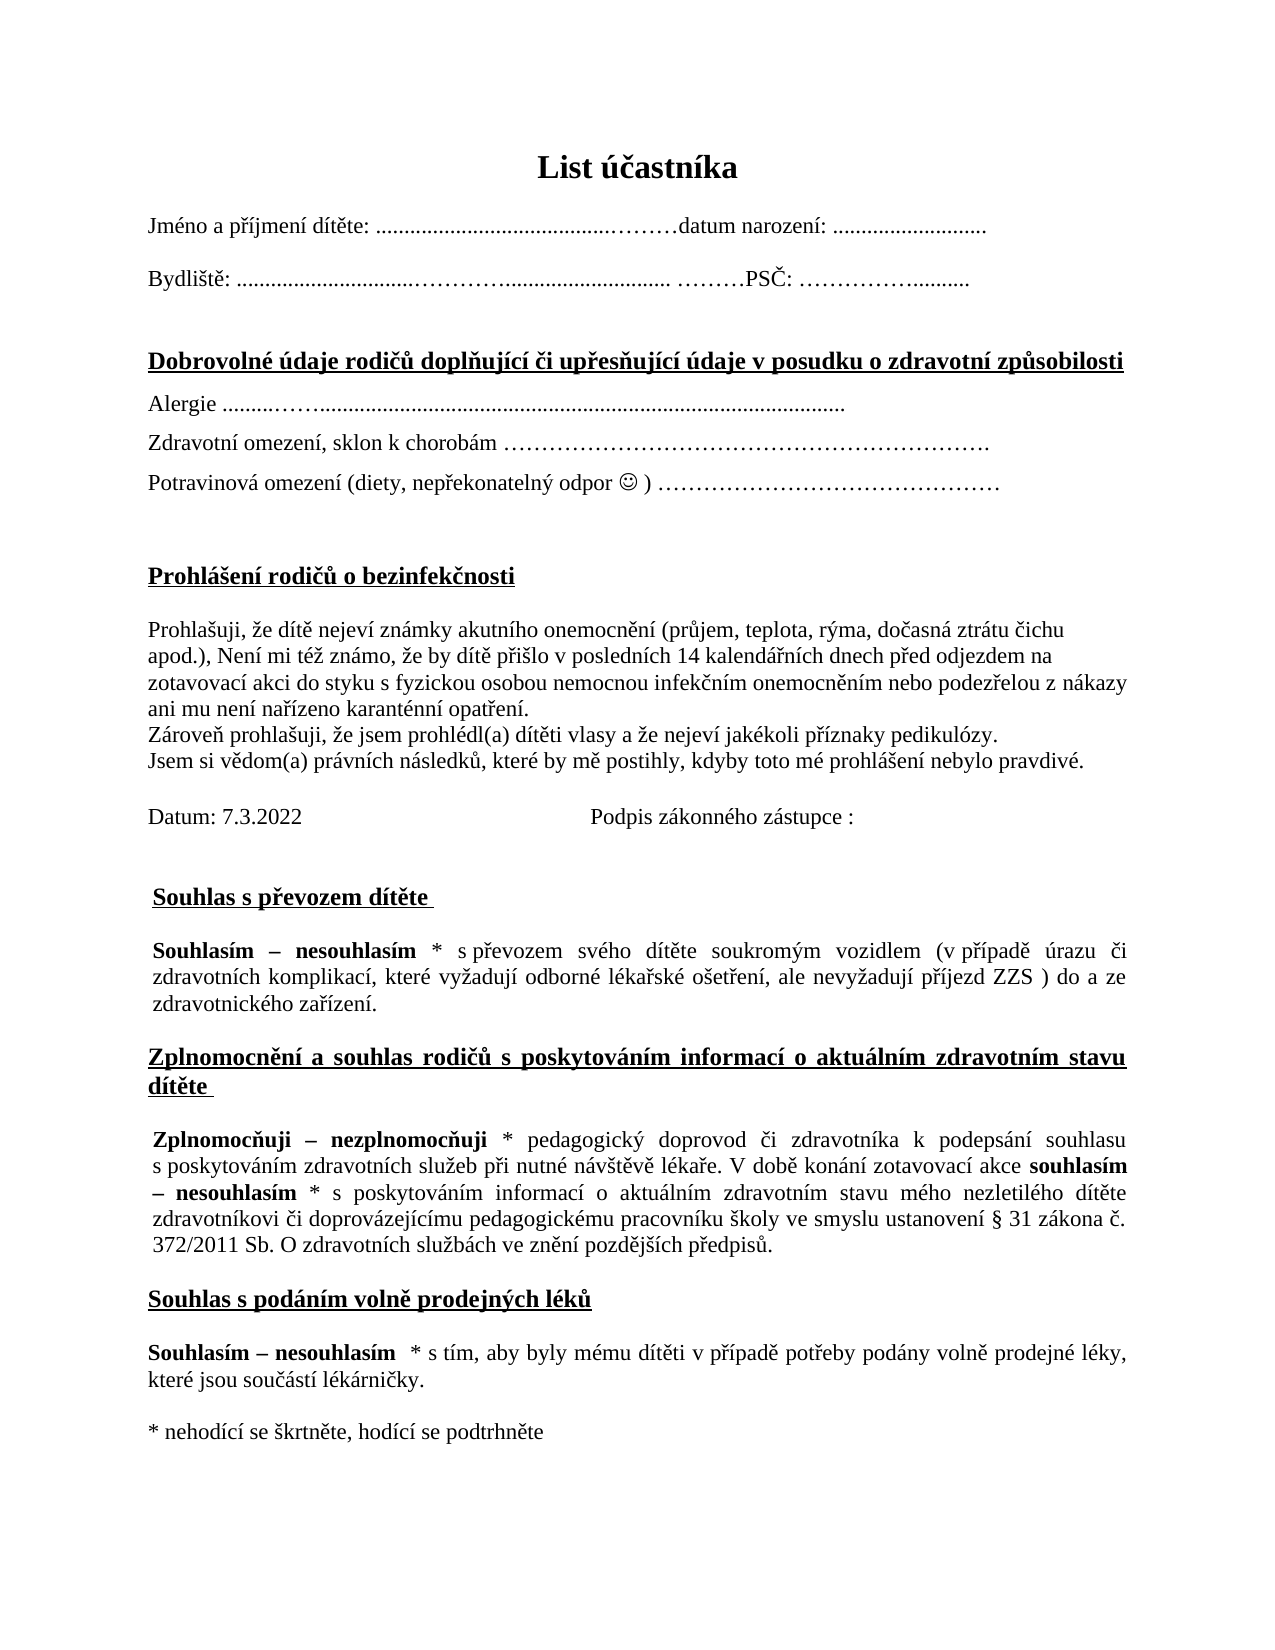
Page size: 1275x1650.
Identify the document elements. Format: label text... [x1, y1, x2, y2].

text Jméno a příjmení dítěte: .........................................………datum narození: ........................... [148, 212, 1127, 239]
text Souhlasím – nesouhlasím * s tím, aby byly mému dítěti v případě potřeby podány volně prodejné léky, které jsou součástí lékárničky. [148, 1339, 1127, 1392]
text List účastníka [148, 148, 1127, 186]
text Alergie .........……............................................................................................ [148, 389, 1127, 416]
text Souhlasím – nesouhlasím * s převozem svého dítěte soukromým vozidlem (v případě úrazu či zdravotních komplikací, které vyžadují odborné lékařské ošetření, ale nevyžadují příjezd ZZS ) do a ze zdravotnického zařízení. [152, 937, 1127, 1016]
text Prohlášení rodičů o bezinfekčnosti [148, 561, 1127, 589]
text Potravinová omezení (diety, nepřekonatelný odpor ) ……………………………………… [148, 468, 1127, 495]
text Jsem si vědom(a) právních následků, které by mě postihly, kdyby toto mé prohlášení nebylo pravdivé. [148, 748, 1127, 774]
text Zplnomocňuji – nezplnomocňuji * pedagogický doprovod či zdravotníka k podepsání souhlasu s poskytováním zdravotních služeb při nutné návštěvě lékaře. V době konání zotavovací akce souhlasím – nesouhlasím * s poskytováním informací o aktuálním zdravotním stavu mého nezletilého dítěte zdravotníkovi či doprovázejícímu pedagogickému pracovníku školy ve smyslu ustanovení § 31 zákona č. 372/2011 Sb. O zdravotních službách ve znění pozdějších předpisů. [152, 1126, 1127, 1258]
subtitle Souhlas s převozem dítěte [152, 882, 1127, 911]
text Dobrovolné údaje rodičů doplňující či upřesňující údaje v posudku o zdravotní způsobilosti [148, 346, 1127, 375]
text Datum: 7.3.2022 Podpis zákonného zástupce : [148, 803, 1127, 829]
text Zplnomocnění a souhlas rodičů s poskytováním informací o aktuálním zdravotním stavu dítěte [148, 1042, 1127, 1067]
text Zplnomocnění a souhlas rodičů s poskytováním informací o aktuálním zdravotním stavu dítěte [148, 1069, 1127, 1100]
text Bydliště: ...............................…………............................. ………PSČ: …………….......... [148, 265, 1127, 291]
subtitle Souhlas s podáním volně prodejných léků [148, 1284, 1127, 1313]
text Prohlašuji, že dítě nejeví známky akutního onemocnění (průjem, teplota, rýma, dočasná ztrátu čichu apod.), Není mi též známo, že by dítě přišlo v posledních 14 kalendářních dnech před odjezdem na zotavovací akci do styku s fyzickou osobou nemocnou infekčním onemocněním nebo podezřelou z nákazy ani mu není nařízeno karanténní opatření. [148, 616, 1127, 721]
text Zdravotní omezení, sklon k chorobám ………………………………………………………. [148, 429, 1127, 455]
text Zároveň prohlašuji, že jsem prohlédl(a) dítěti vlasy a že nejeví jakékoli příznaky pedikulózy. [148, 721, 1127, 748]
text * nehodící se škrtněte, hodící se podtrhněte [148, 1418, 1127, 1445]
